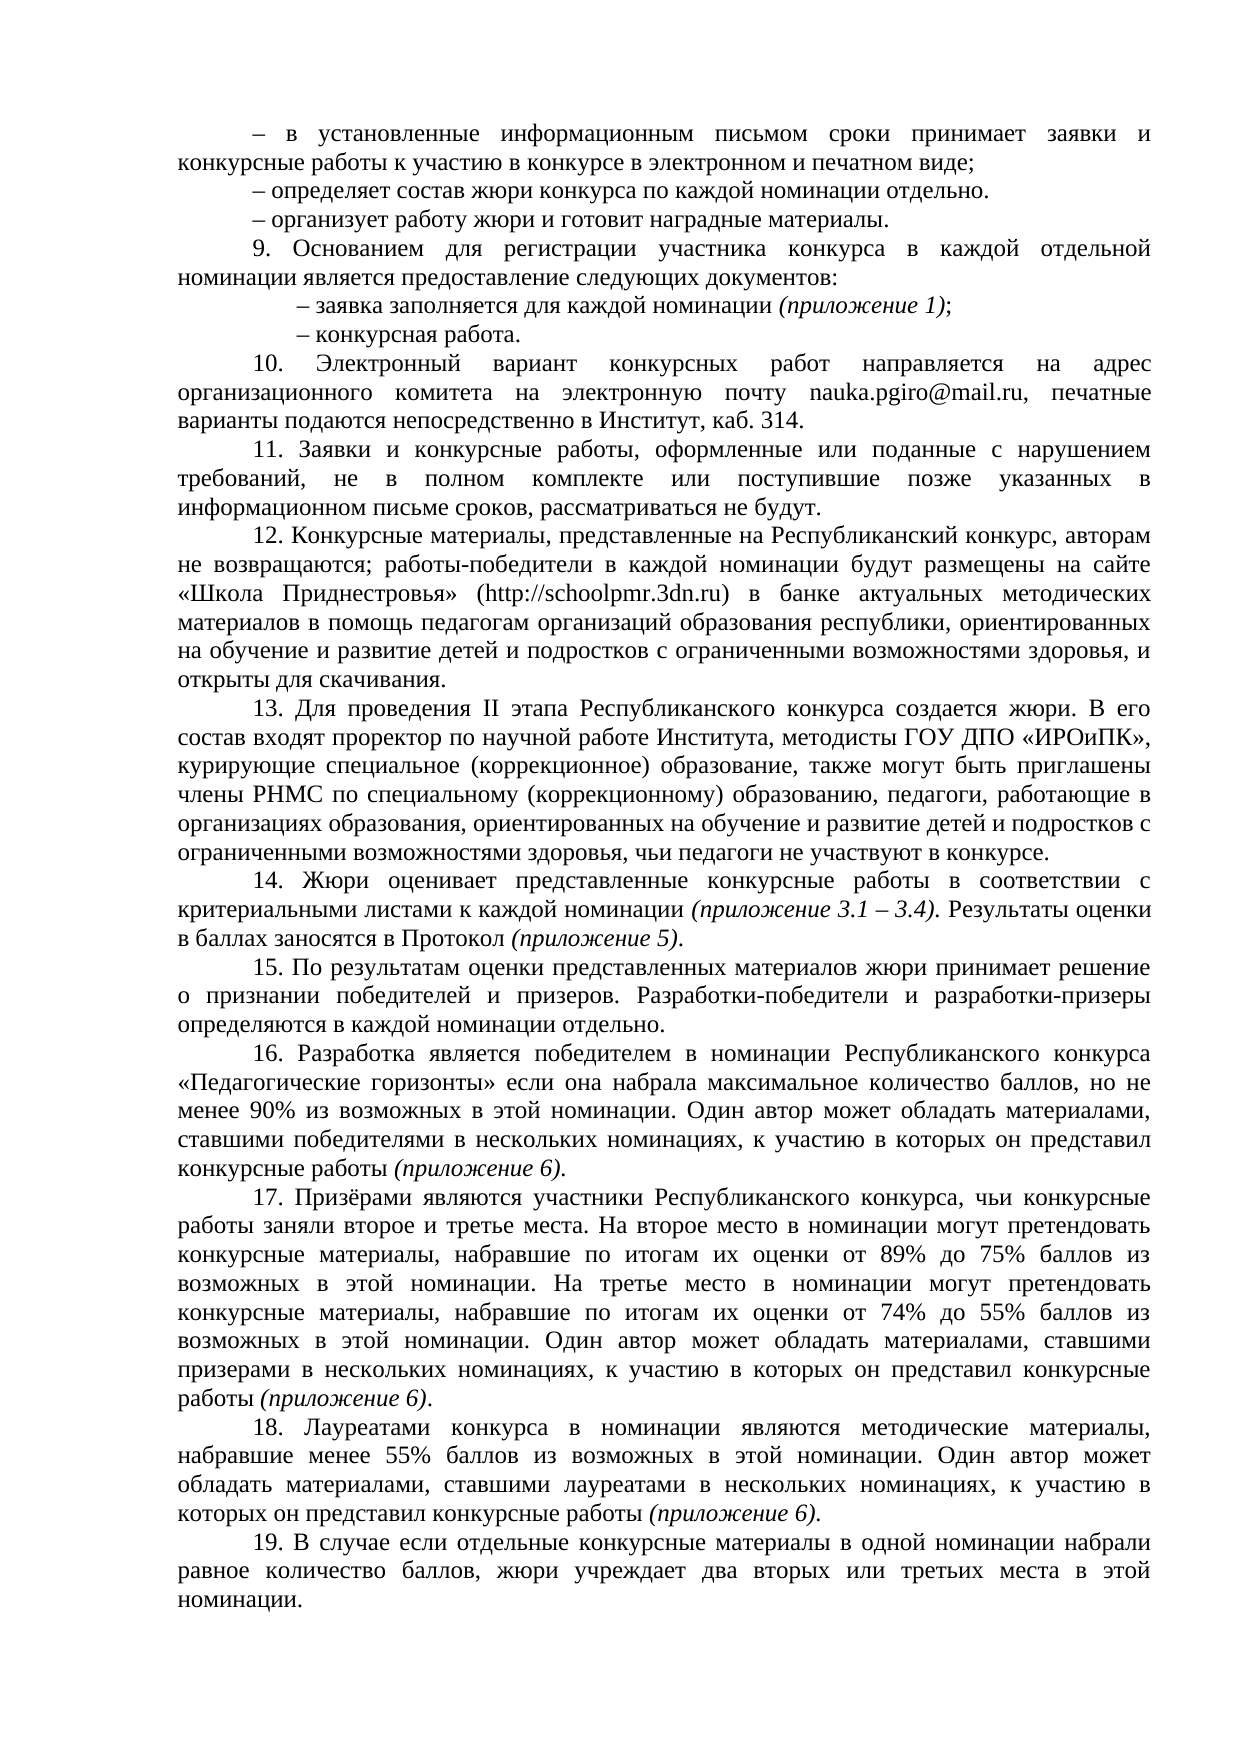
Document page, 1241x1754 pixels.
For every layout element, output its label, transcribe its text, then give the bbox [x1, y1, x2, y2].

text – организует работу жюри и готовит наградные материалы. [177, 204, 1152, 233]
text – заявка заполняется для каждой номинации (приложение 1); [222, 291, 1152, 319]
text 13. Для проведения II этапа Республиканского конкурса создается жюри. В его состав входят проректор по научной работе Института, методисты ГОУ ДПО «ИРОиПК», курирующие специальное (коррекционное) образование, также могут быть приглашены члены РНМС по специальному (коррекционному) образованию, педагоги, работающие в организациях образования, ориентированных на обучение и развитие детей и подростков с ограниченными возможностями здоровья, чьи педагоги не участвуют в конкурсе. [177, 693, 1152, 866]
text – определяет состав жюри конкурса по каждой номинации отдельно. [177, 176, 1152, 204]
text 17. Призёрами являются участники Республиканского конкурса, чьи конкурсные работы заняли второе и третье места. На второе место в номинации могут претендовать конкурсные материалы, набравшие по итогам их оценки от 89% до 75% баллов из возможных в этой номинации. На третье место в номинации могут претендовать конкурсные материалы, набравшие по итогам их оценки от 74% до 55% баллов из возможных в этой номинации. Один автор может обладать материалами, ставшими призерами в нескольких номинациях, к участию в которых он представил конкурсные работы (приложение 6). [177, 1182, 1152, 1412]
text – конкурсная работа. [222, 319, 1152, 348]
text 19. В случае если отдельные конкурсные материалы в одной номинации набрали равное количество баллов, жюри учреждает два вторых или третьих места в этой номинации. [177, 1527, 1152, 1613]
text 10. Электронный вариант конкурсных работ направляется на адрес организационного комитета на электронную почту nauka.pgiro@mail.ru, печатные варианты подаются непосредственно в Институт, каб. 314. [177, 348, 1152, 434]
text 18. Лауреатами конкурса в номинации являются методические материалы, набравшие менее 55% баллов из возможных в этой номинации. Один автор может обладать материалами, ставшими лауреатами в нескольких номинациях, к участию в которых он представил конкурсные работы (приложение 6). [177, 1412, 1152, 1527]
text 12. Конкурсные материалы, представленные на Республиканский конкурс, авторам не возвращаются; работы-победители в каждой номинации будут размещены на сайте «Школа Приднестровья» (http://schoolpmr.3dn.ru) в банке актуальных методических материалов в помощь педагогам организаций образования республики, ориентированных на обучение и развитие детей и подростков с ограниченными возможностями здоровья, и открыты для скачивания. [177, 521, 1152, 693]
text 15. По результатам оценки представленных материалов жюри принимает решение о признании победителей и призеров. Разработки-победители и разработки-призеры определяются в каждой номинации отдельно. [177, 952, 1152, 1038]
text – в установленные информационным письмом сроки принимает заявки и конкурсные работы к участию в конкурсе в электронном и печатном виде; [177, 118, 1152, 176]
text 9. Основанием для регистрации участника конкурса в каждой отдельной номинации является предоставление следующих документов: [177, 233, 1152, 291]
text 14. Жюри оценивает представленные конкурсные работы в соответствии с критериальными листами к каждой номинации (приложение 3.1 – 3.4). Результаты оценки в баллах заносятся в Протокол (приложение 5). [177, 866, 1152, 952]
text 16. Разработка является победителем в номинации Республиканского конкурса «Педагогические горизонты» если она набрала максимальное количество баллов, но не менее 90% из возможных в этой номинации. Один автор может обладать материалами, ставшими победителями в нескольких номинациях, к участию в которых он представил конкурсные работы (приложение 6). [177, 1038, 1152, 1182]
text 11. Заявки и конкурсные работы, оформленные или поданные с нарушением требований, не в полном комплекте или поступившие позже указанных в информационном письме сроков, рассматриваться не будут. [177, 434, 1152, 521]
